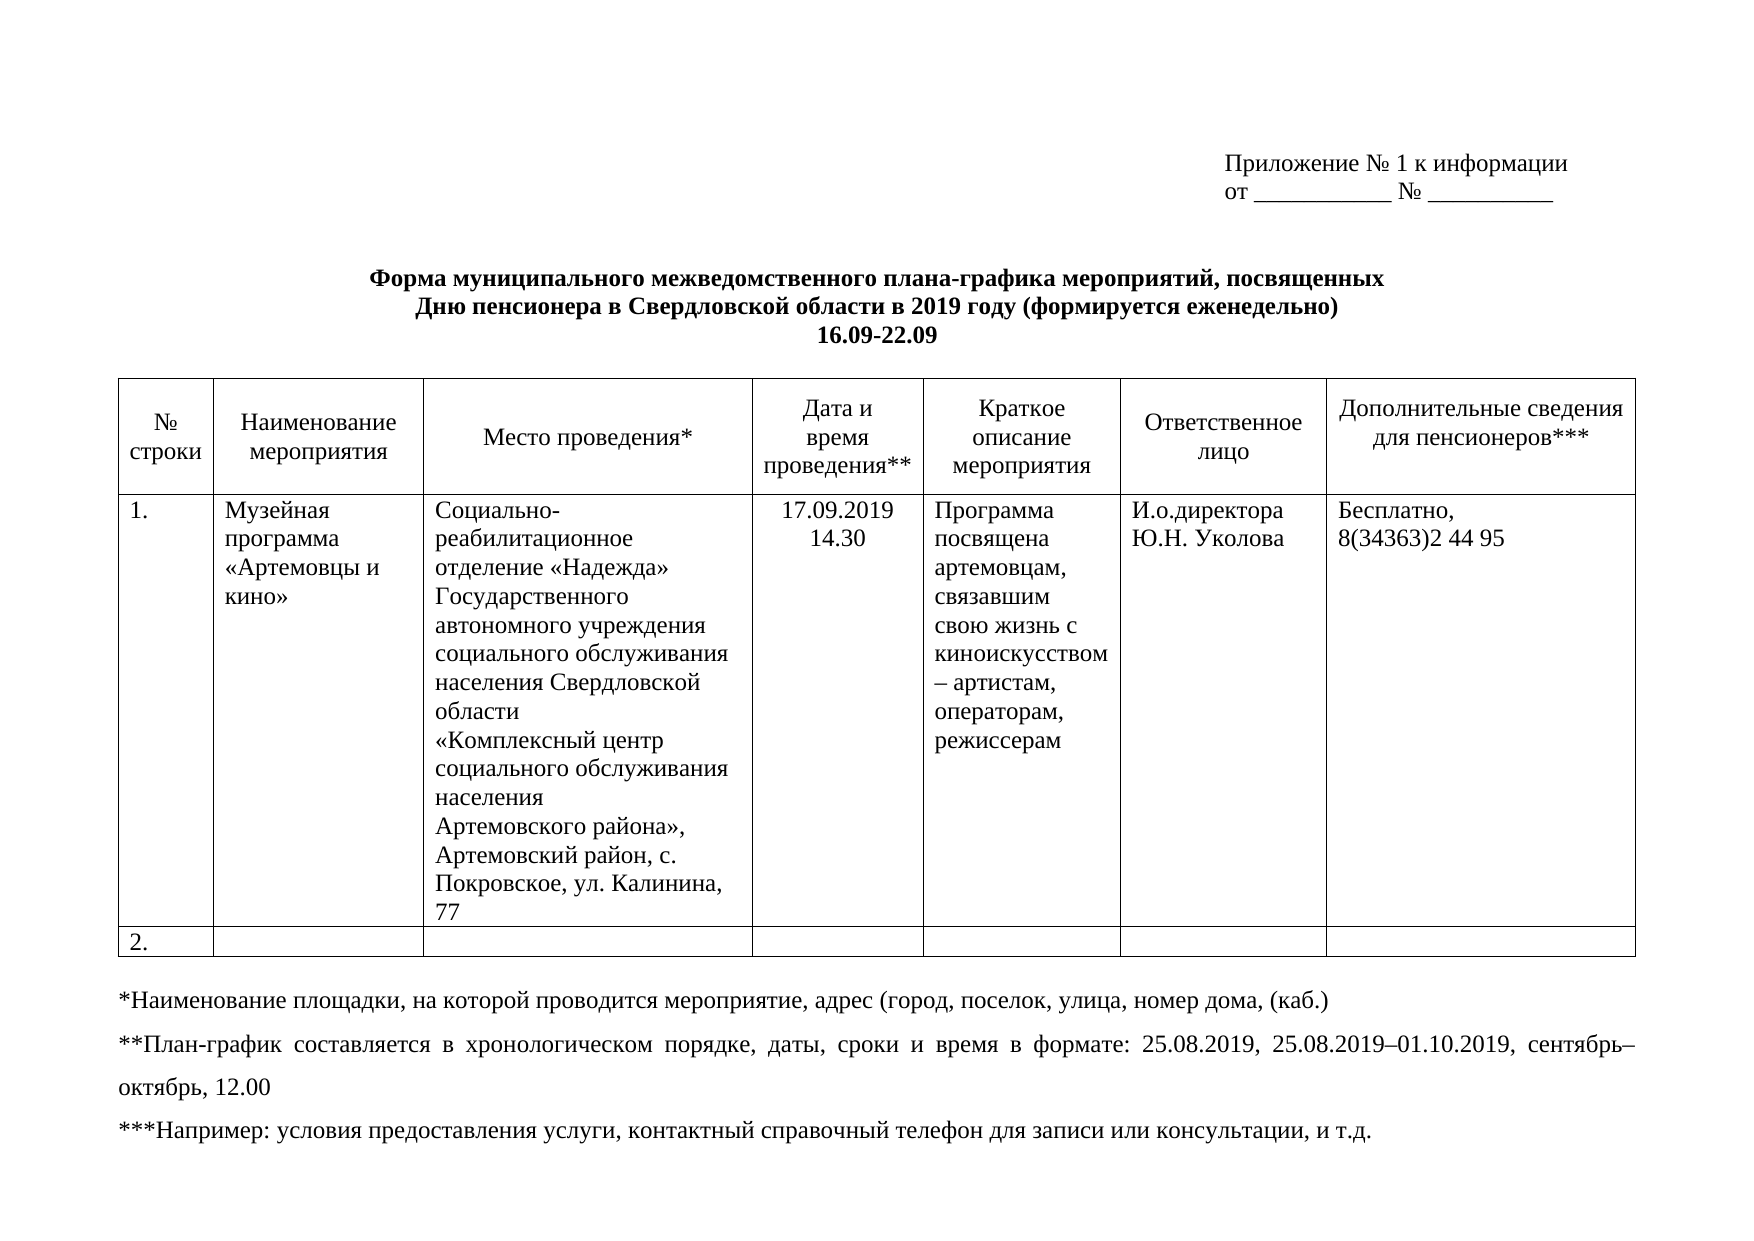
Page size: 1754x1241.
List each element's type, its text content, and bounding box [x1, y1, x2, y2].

table_cell [214, 927, 423, 956]
text от ___________ № __________ [1224, 176, 1636, 205]
text Форма муниципального межведомственного плана-графика мероприятий, посвященных [118, 263, 1636, 291]
table_cell 17.09.2019 14.30 [753, 495, 923, 926]
table_cell Бесплатно, 8(34363)2 44 95 [1327, 495, 1635, 926]
text 16.09-22.09 [118, 320, 1636, 349]
text *Наименование площадки, на которой проводится мероприятие, адрес (город, поселок, улица, номер дома, (каб.) [118, 986, 1636, 1014]
table_cell [753, 927, 923, 956]
table_header Место проведения* [424, 379, 752, 494]
text ***Например: условия предоставления услуги, контактный справочный телефон для записи или консультации, и т.д. [118, 1115, 1636, 1144]
table_header Краткое описание мероприятия [924, 379, 1120, 494]
table_header Наименование мероприятия [214, 379, 423, 494]
text **План-график составляется в хронологическом порядке, даты, сроки и время в формате: 25.08.2019, 25.08.2019–01.10.2019, сентябрь–октябрь, 12.00 [118, 1029, 1636, 1101]
table_header № строки [119, 379, 213, 494]
table_cell [1121, 927, 1326, 956]
table_cell Социально-реабилитационное отделение «Надежда» Государственного автономного учреждения социального обслуживания населения Свердловской области «Комплексный центр социального обслуживания населения Артемовского района», Артемовский район, с. Покровское, ул. Калинина, 77 [424, 495, 752, 926]
table_cell [119, 495, 213, 926]
table_cell Программа посвящена артемовцам, связавшим свою жизнь с киноискусством – артистам, операторам, режиссерам [924, 495, 1120, 926]
table_header Ответственное лицо [1121, 379, 1326, 494]
table_cell [924, 927, 1120, 956]
table_cell [119, 927, 213, 956]
table_cell [424, 927, 752, 956]
table_cell И.о.директора Ю.Н. Уколова [1121, 495, 1326, 926]
table_header Дата и время проведения** [753, 379, 923, 494]
table_cell Музейная программа «Артемовцы и кино» [214, 495, 423, 926]
table_cell [1327, 927, 1635, 956]
text Дню пенсионера в Свердловской области в 2019 году (формируется еженедельно) [118, 291, 1636, 320]
text Приложение № 1 к информации [1224, 148, 1636, 176]
table_header Дополнительные сведения для пенсионеров*** [1327, 379, 1635, 494]
